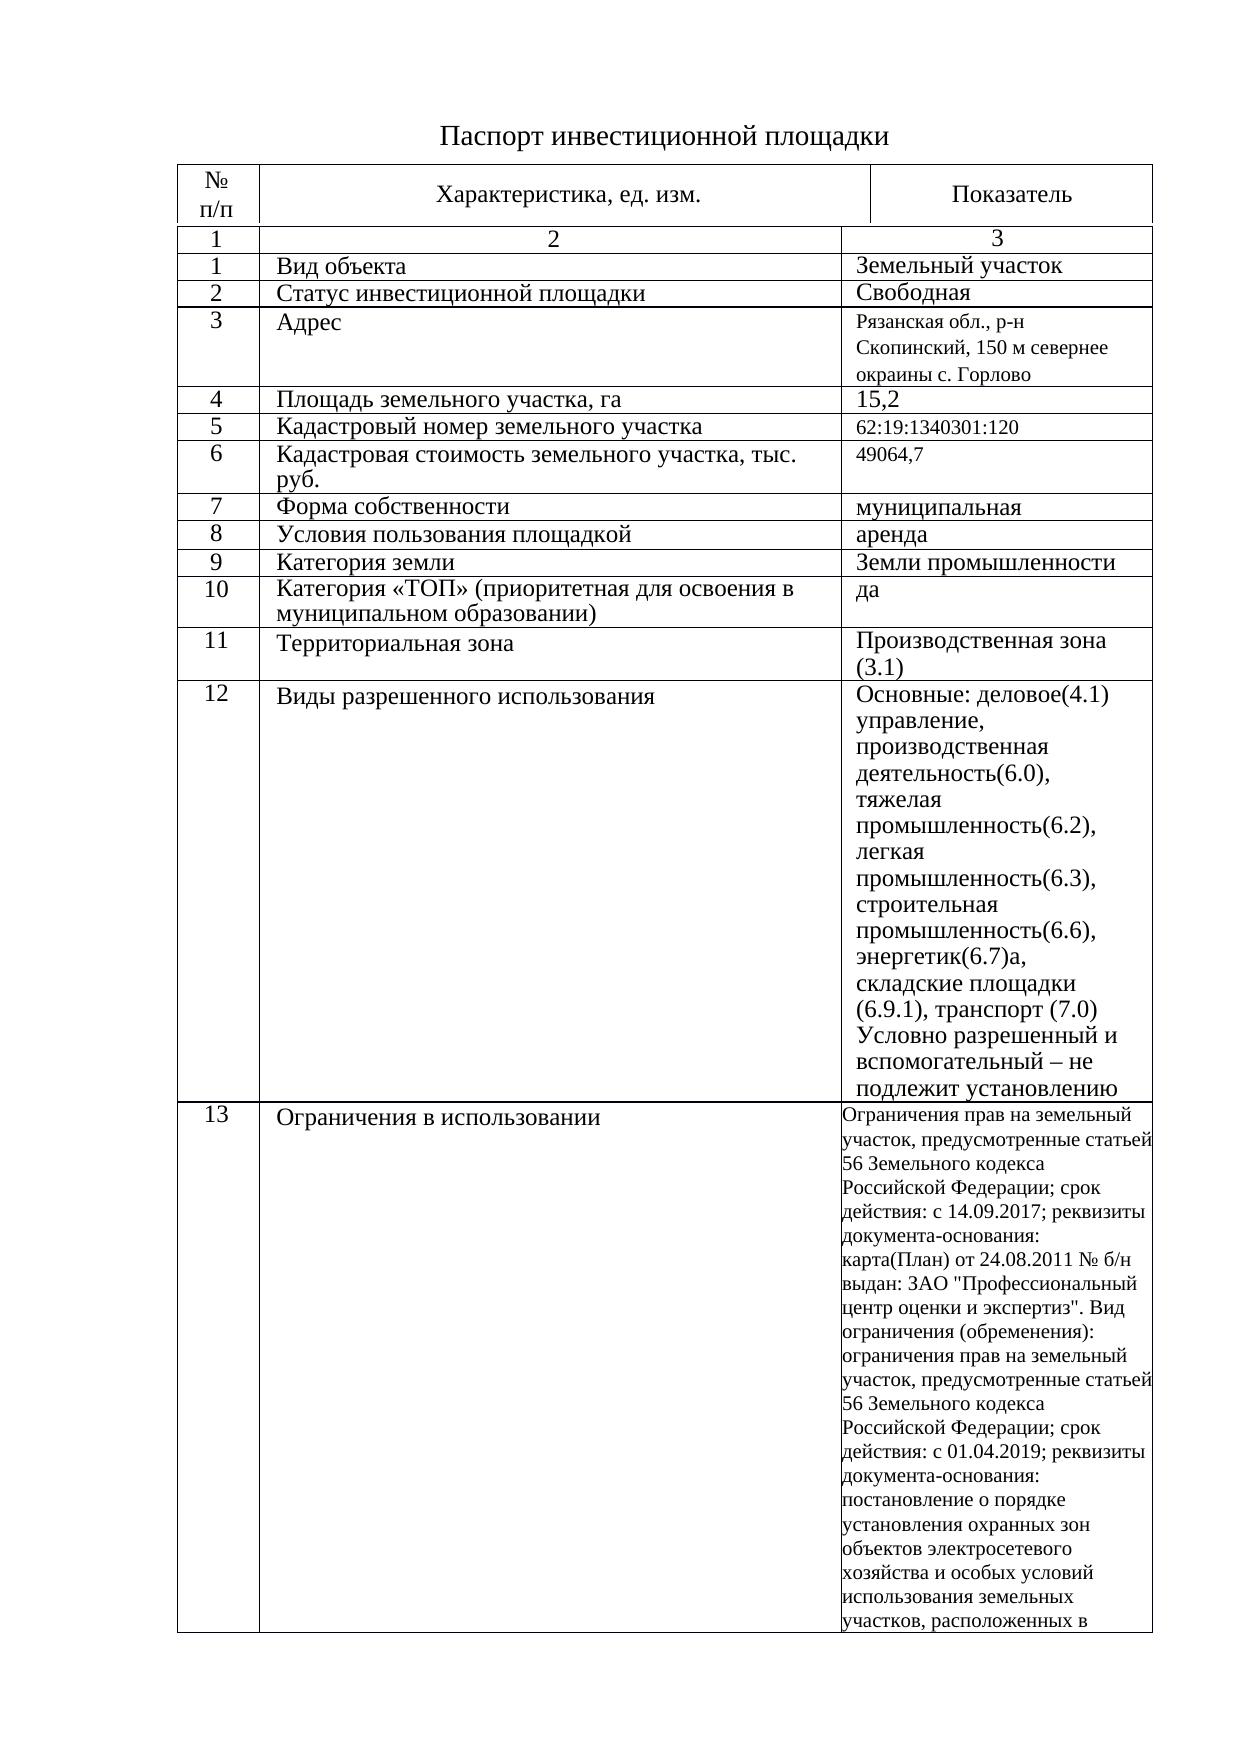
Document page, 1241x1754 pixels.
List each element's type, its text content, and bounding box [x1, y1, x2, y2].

table_cell Территориальная зона [260, 628, 841, 680]
table_cell 62:19:1340301:120 [842, 414, 1152, 440]
table_cell Форма собственности [260, 494, 841, 520]
table_cell Кадастровый номер земельного участка [260, 414, 841, 440]
table_cell Категория «ТОП» (приоритетная для освоения в муниципальном образовании) [260, 577, 841, 627]
table_cell Адрес [260, 308, 841, 386]
table_cell Ограничения в использовании [260, 1103, 841, 1632]
table_cell 11 [178, 628, 259, 680]
table_cell да [842, 577, 1152, 627]
table_cell Кадастровая стоимость земельного участка, тыс. руб. [260, 441, 841, 493]
table_cell Производственная зона (3.1) [842, 628, 1152, 680]
table_header Характеристика, ед. изм. [260, 165, 870, 223]
table_cell Земельный участок [842, 254, 1152, 279]
table_cell 9 [178, 550, 259, 576]
table_header 2 [260, 227, 841, 252]
table_cell Виды разрешенного использования [260, 681, 841, 1101]
table_cell Свободная [842, 281, 1152, 306]
table_cell Рязанская обл., р-н Скопинский, 150 м севернее окраины с. Горлово [842, 308, 1152, 386]
table_header 3 [842, 227, 1152, 252]
table_cell Основные: деловое(4.1) управление, производственная деятельность(6.0), тяжелая промышленность(6.2), легкая промышленность(6.3), строительная промышленность(6.6), энергетик(6.7)а, складские площадки (6.9.1), транспорт (7.0) Условно разрешенный и вспомогательный – не подлежит установлению [842, 681, 1152, 1101]
table_cell 2 [178, 281, 259, 306]
table_cell Условия пользования площадкой [260, 521, 841, 549]
table_cell Площадь земельного участка, га [260, 387, 841, 413]
table_cell 49064,7 [842, 441, 1152, 493]
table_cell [842, 1103, 1152, 1632]
table_cell аренда [842, 521, 1152, 549]
table_cell 15,2 [842, 387, 1152, 413]
table_cell 7 [178, 494, 259, 520]
table_cell 5 [178, 414, 259, 440]
table_cell 4 [178, 387, 259, 413]
table_cell 6 [178, 441, 259, 493]
table_cell 1 [178, 254, 259, 279]
table_cell 13 [178, 1103, 259, 1632]
table_header № п/п [178, 165, 259, 223]
table_cell 12 [178, 681, 259, 1101]
table_header Показатель [871, 165, 1152, 223]
table_cell муниципальная [842, 494, 1152, 520]
title Паспорт инвестиционной площадки [177, 118, 1152, 152]
table_cell Категория земли [260, 550, 841, 576]
table_header 1 [178, 227, 259, 252]
table_cell 3 [178, 308, 259, 386]
table_cell Статус инвестиционной площадки [260, 281, 841, 306]
table_cell 8 [178, 521, 259, 549]
table_cell Земли промышленности [842, 550, 1152, 576]
table_cell 10 [178, 577, 259, 627]
table_cell Вид объекта [260, 254, 841, 279]
